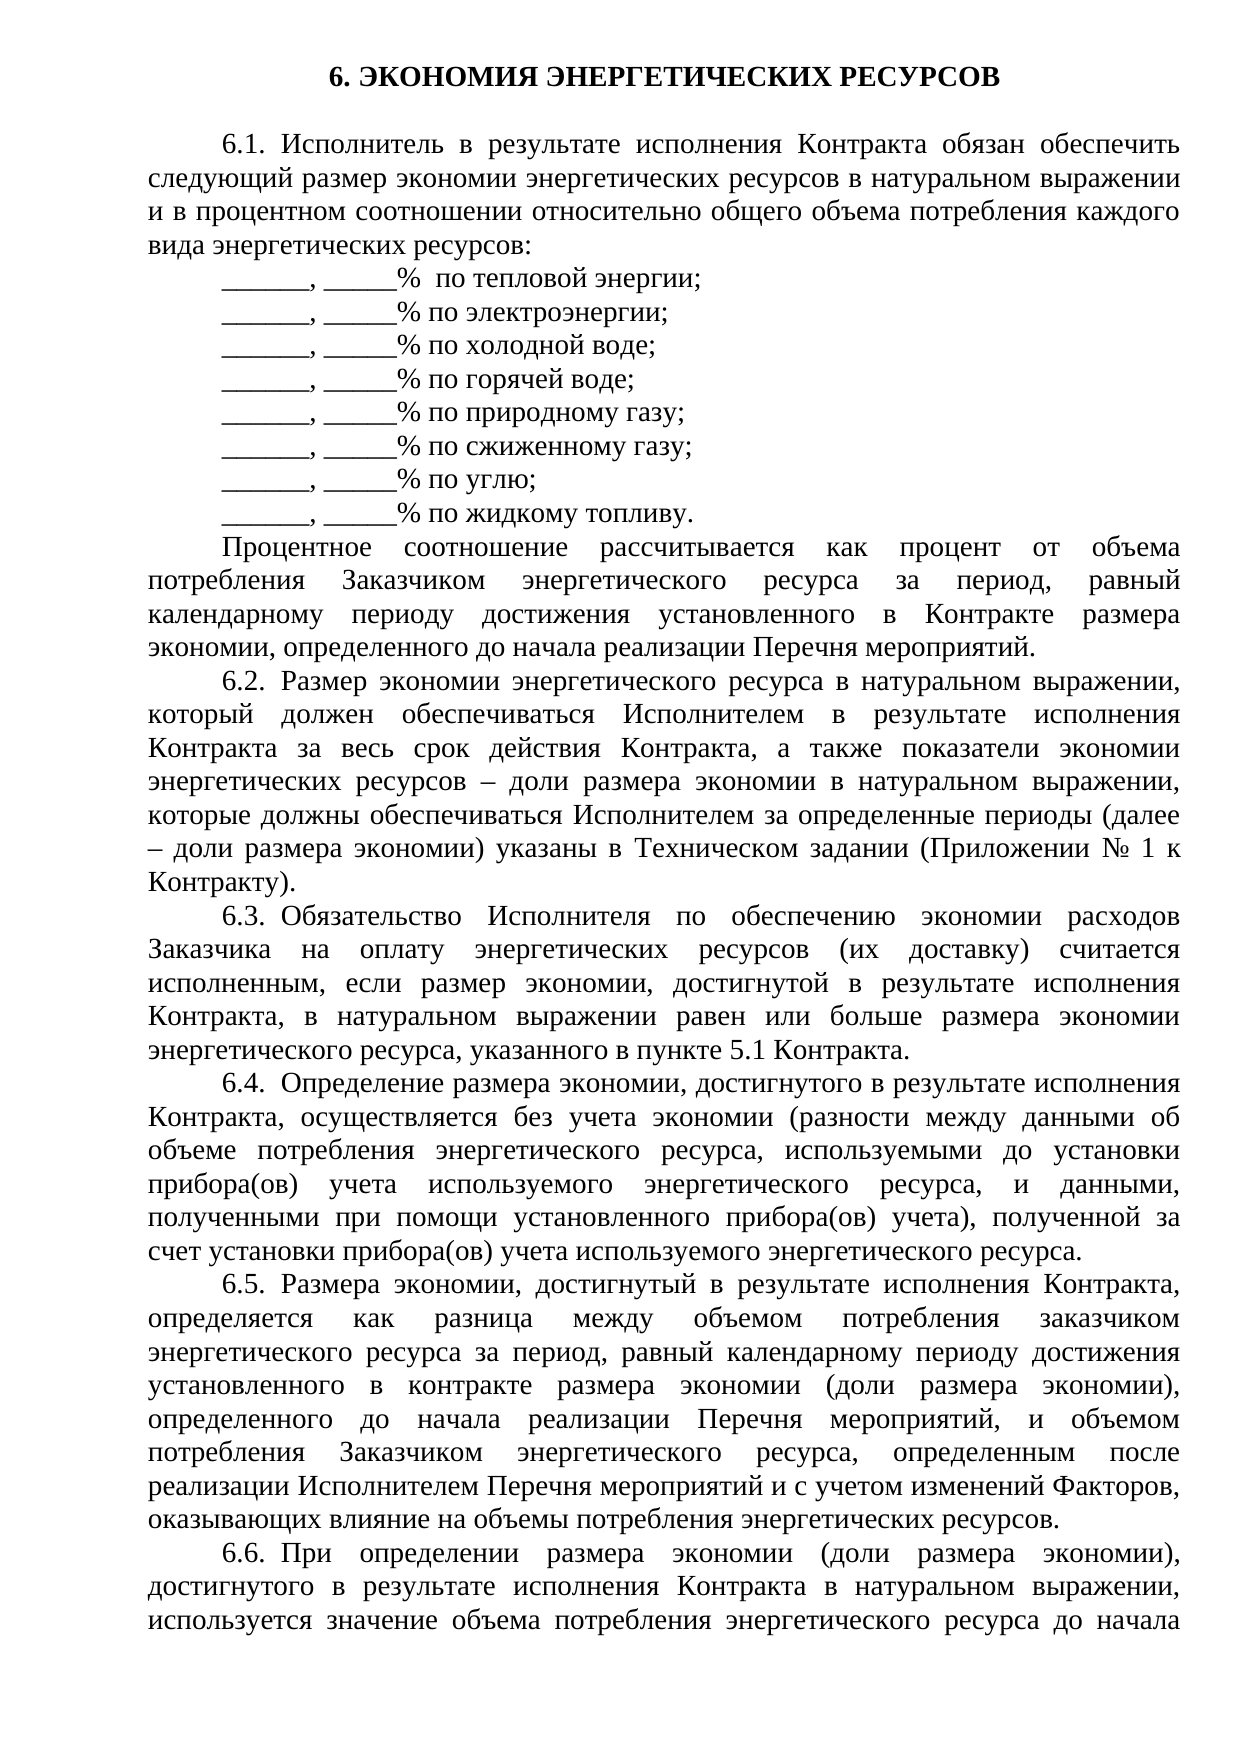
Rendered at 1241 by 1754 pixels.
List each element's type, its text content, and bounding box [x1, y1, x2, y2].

text ______, _____% по сжиженному газу; [148, 428, 1181, 462]
text ______, _____% по углю; [148, 462, 1181, 495]
list Определение размера экономии, достигнутого в результате исполнения Контракта, осуществляется без учета экономии (разности между данными об объеме потребления энергетического ресурса, используемыми до установки прибора(ов) учета используемого энергетического ресурса, и данными, полученными при помощи установленного прибора(ов) учета), полученной за счет установки прибора(ов) учета используемого энергетического ресурса. [148, 1065, 1181, 1267]
list Размера экономии, достигнутый в результате исполнения Контракта, определяется как разница между объемом потребления заказчиком энергетического ресурса за период, равный календарному периоду достижения установленного в контракте размера экономии (доли размера экономии), определенного до начала реализации Перечня мероприятий, и объемом потребления Заказчиком энергетического ресурса, определенным после реализации Исполнителем Перечня мероприятий и с учетом изменений Факторов, оказывающих влияние на объемы потребления энергетических ресурсов. [148, 1267, 1181, 1535]
list Обязательство Исполнителя по обеспечению экономии расходов Заказчика на оплату энергетических ресурсов (их доставку) считается исполненным, если размер экономии, достигнутой в результате исполнения Контракта, в натуральном выражении равен или больше размера экономии энергетического ресурса, указанного в пункте 5.1 Контракта. [148, 898, 1181, 1065]
list Исполнитель в результате исполнения Контракта обязан обеспечить следующий размер экономии энергетических ресурсов в натуральном выражении и в процентном соотношении относительно общего объема потребления каждого вида энергетических ресурсов: [148, 126, 1181, 260]
list ЭКОНОМИЯ ЭНЕРГЕТИЧЕСКИХ РЕСУРСОВ [148, 59, 1181, 93]
list Размер экономии энергетического ресурса в натуральном выражении, который должен обеспечиваться Исполнителем в результате исполнения Контракта за весь срок действия Контракта, а также показатели экономии энергетических ресурсов – доли размера экономии в натуральном выражении, которые должны обеспечиваться Исполнителем за определенные периоды (далее – доли размера экономии) указаны в Техническом задании (Приложении № 1 к Контракту). [148, 663, 1181, 898]
text Процентное соотношение рассчитывается как процент от объема потребления Заказчиком энергетического ресурса за период, равный календарному периоду достижения установленного в Контракте размера экономии, определенного до начала реализации Перечня мероприятий. [148, 529, 1181, 663]
text ______, _____% по природному газу; [148, 394, 1181, 428]
text ______, _____% по тепловой энергии; [148, 260, 1181, 294]
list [148, 1535, 1181, 1636]
text ______, _____% по холодной воде; [148, 327, 1181, 361]
text ______, _____% по электроэнергии; [148, 294, 1181, 327]
text ______, _____% по жидкому топливу. [148, 495, 1181, 529]
text ______, _____% по горячей воде; [148, 361, 1181, 394]
